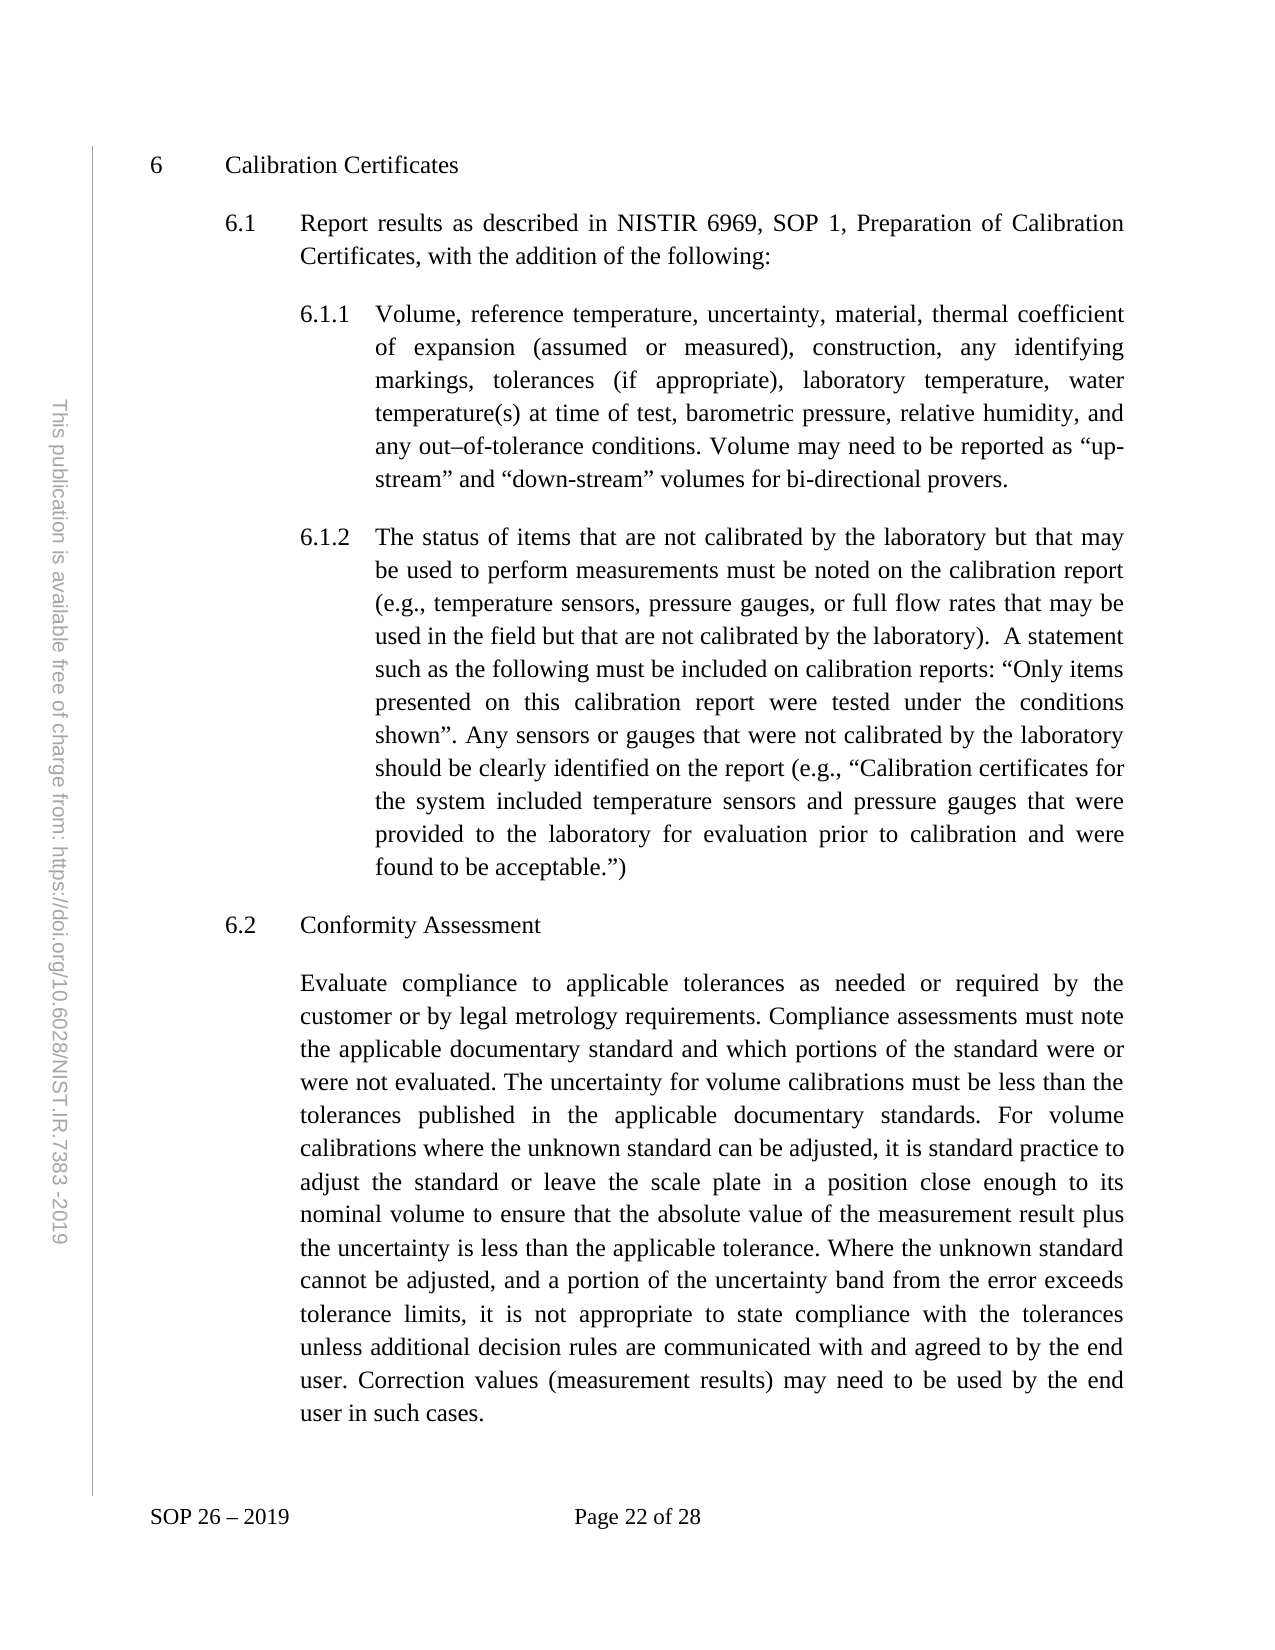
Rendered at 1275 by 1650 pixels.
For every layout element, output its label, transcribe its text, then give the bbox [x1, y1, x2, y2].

subtitle The status of items that are not calibrated by the laboratory but that may be used to perform measurements must be noted on the calibration report (e.g., temperature sensors, pressure gauges, or full flow rates that may be used in the field but that are not calibrated by the laboratory). A statement such as the following must be included on calibration reports: “Only items presented on this calibration report were tested under the conditions shown”. Any sensors or gauges that were not calibrated by the laboratory should be clearly identified on the report (e.g., “Calibration certificates for the system included temperature sensors and pressure gauges that were provided to the laboratory for evaluation prior to calibration and were found to be acceptable.”) [300, 522, 1125, 881]
text Evaluate compliance to applicable tolerances as needed or required by the customer or by legal metrology requirements. Compliance assessments must note the applicable documentary standard and which portions of the standard were or were not evaluated. The uncertainty for volume calibrations must be less than the tolerances published in the applicable documentary standards. For volume calibrations where the unknown standard can be adjusted, it is standard practice to adjust the standard or leave the scale plate in a position close enough to its nominal volume to ensure that the absolute value of the measurement result plus the uncertainty is less than the applicable tolerance. Where the unknown standard cannot be adjusted, and a portion of the uncertainty band from the error exceeds tolerance limits, it is not appropriate to state compliance with the tolerances unless additional decision rules are communicated with and agreed to by the end user. Correction values (measurement results) may need to be used by the end user in such cases. [300, 968, 1125, 1426]
subtitle Calibration Certificates [150, 150, 1125, 179]
subtitle Conformity Assessment [225, 910, 1125, 939]
subtitle Volume, reference temperature, uncertainty, material, thermal coefficient of expansion (assumed or measured), construction, any identifying markings, tolerances (if appropriate), laboratory temperature, water temperature(s) at time of test, barometric pressure, relative humidity, and any out–of-tolerance conditions. Volume may need to be reported as “up-stream” and “down-stream” volumes for bi-directional provers. [300, 299, 1125, 493]
subtitle Report results as described in NISTIR 6969, SOP 1, Preparation of Calibration Certificates, with the addition of the following: [225, 208, 1125, 270]
